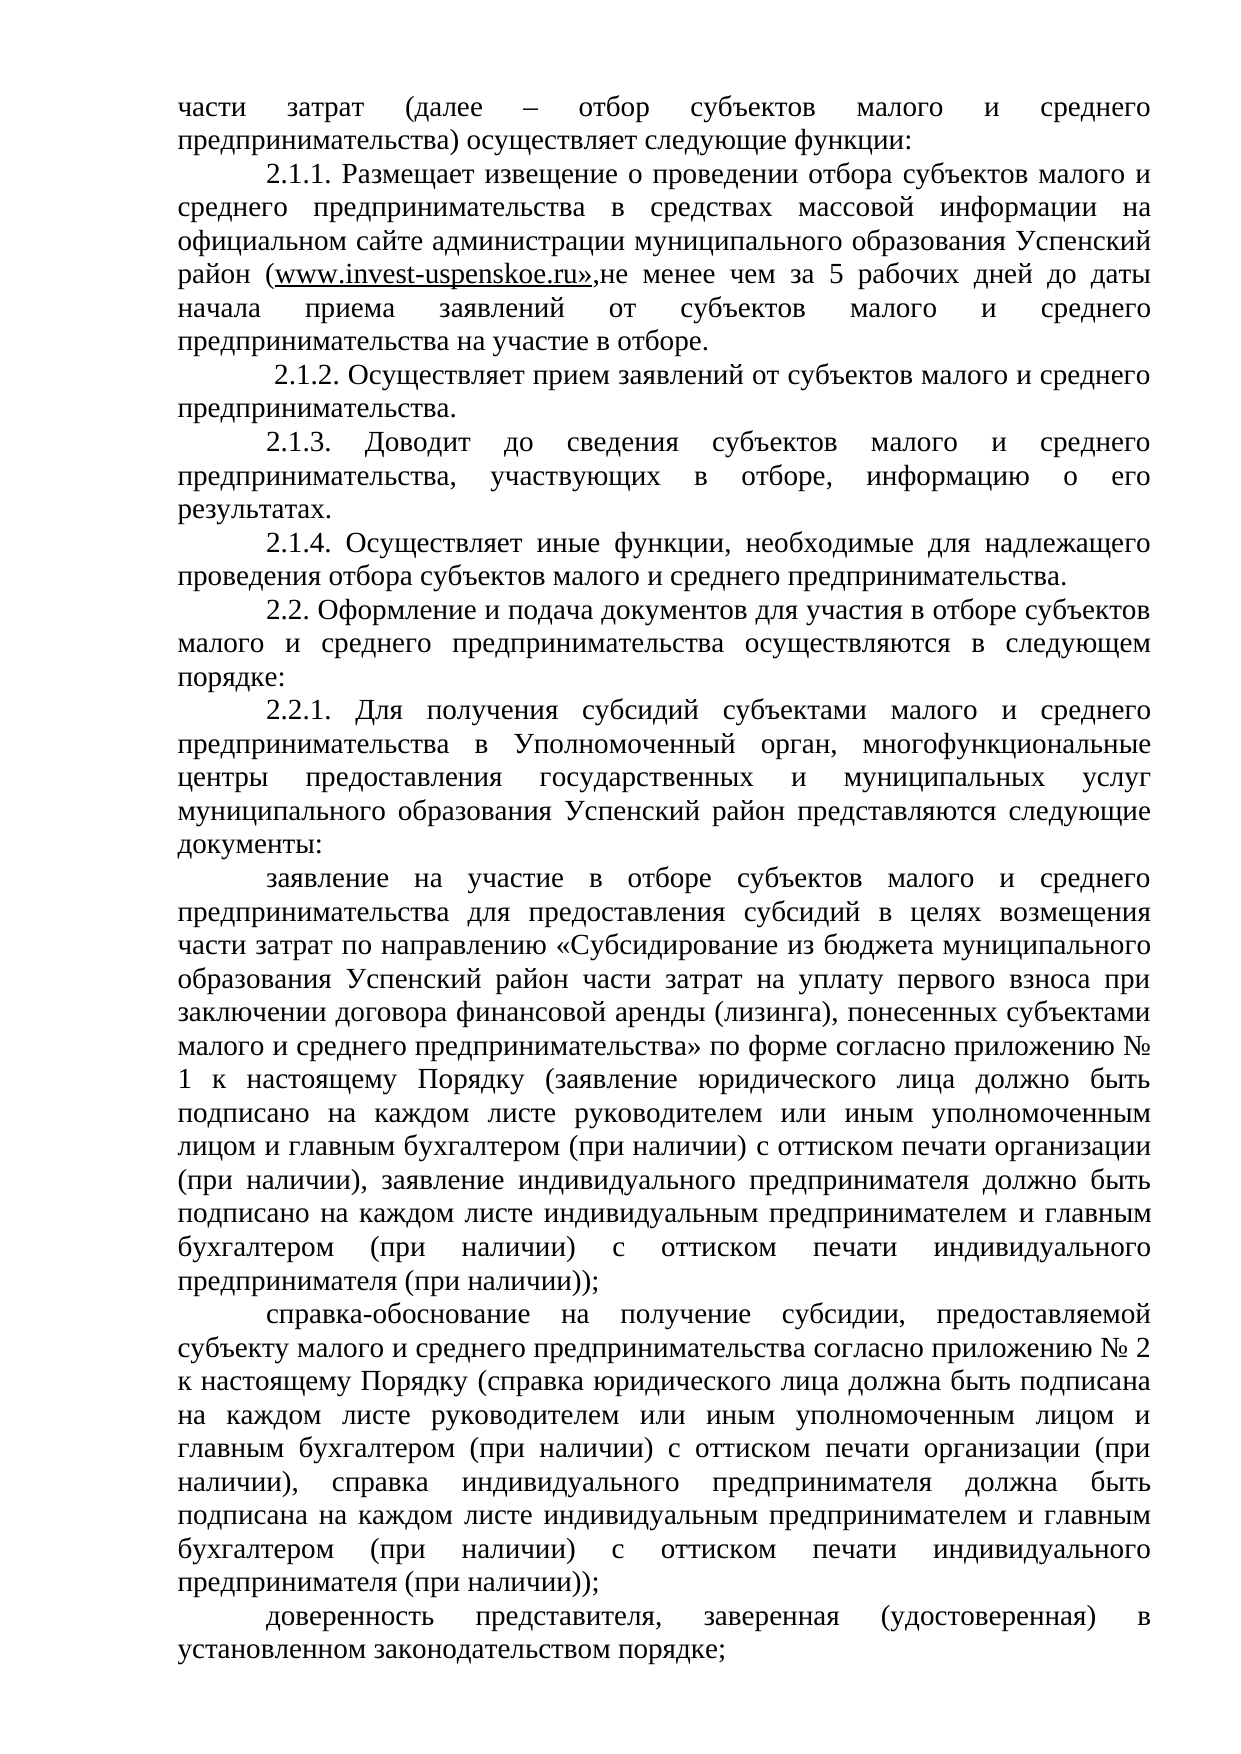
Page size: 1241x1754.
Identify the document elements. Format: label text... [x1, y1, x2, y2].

text 2.1.3. Доводит до сведения субъектов малого и среднего предпринимательства, участвующих в отборе, информацию о его результатах. [177, 424, 1152, 525]
text 2.1.1. Размещает извещение о проведении отбора субъектов малого и среднего предпринимательства в средствах массовой информации на официальном сайте администрации муниципального образования Успенский район (www.invest-uspenskoe.ru»,не менее чем за 5 рабочих дней до даты начала приема заявлений от субъектов малого и среднего предпринимательства на участие в отборе. [177, 156, 1152, 357]
text 2.2. Оформление и подача документов для участия в отборе субъектов малого и среднего предпринимательства осуществляются в следующем порядке: [177, 592, 1152, 692]
text 2.1.4. Осуществляет иные функции, необходимые для надлежащего проведения отбора субъектов малого и среднего предпринимательства. [177, 525, 1152, 592]
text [177, 89, 1152, 156]
text 2.2.1. Для получения субсидий субъектами малого и среднего предпринимательства в Уполномоченный орган, многофункциональные центры предоставления государственных и муниципальных услуг муниципального образования Успенский район представляются следующие документы: [177, 692, 1152, 860]
text справка-обоснование на получение субсидии, предоставляемой субъекту малого и среднего предпринимательства согласно приложению № 2 к настоящему Порядку (справка юридического лица должна быть подписана на каждом листе руководителем или иным уполномоченным лицом и главным бухгалтером (при наличии) с оттиском печати организации (при наличии), справка индивидуального предпринимателя должна быть подписана на каждом листе индивидуальным предпринимателем и главным бухгалтером (при наличии) с оттиском печати индивидуального предпринимателя (при наличии)); [177, 1296, 1152, 1598]
text 2.1.2. Осуществляет прием заявлений от субъектов малого и среднего предпринимательства. [177, 357, 1152, 424]
text доверенность представителя, заверенная (удостоверенная) в установленном законодательством порядке; [177, 1598, 1152, 1665]
text заявление на участие в отборе субъектов малого и среднего предпринимательства для предоставления субсидий в целях возмещения части затрат по направлению «Субсидирование из бюджета муниципального образования Успенский район части затрат на уплату первого взноса при заключении договора финансовой аренды (лизинга), понесенных субъектами малого и среднего предпринимательства» по форме согласно приложению № 1 к настоящему Порядку (заявление юридического лица должно быть подписано на каждом листе руководителем или иным уполномоченным лицом и главным бухгалтером (при наличии) с оттиском печати организации (при наличии), заявление индивидуального предпринимателя должно быть подписано на каждом листе индивидуальным предпринимателем и главным бухгалтером (при наличии) с оттиском печати индивидуального предпринимателя (при наличии)); [177, 860, 1152, 1296]
